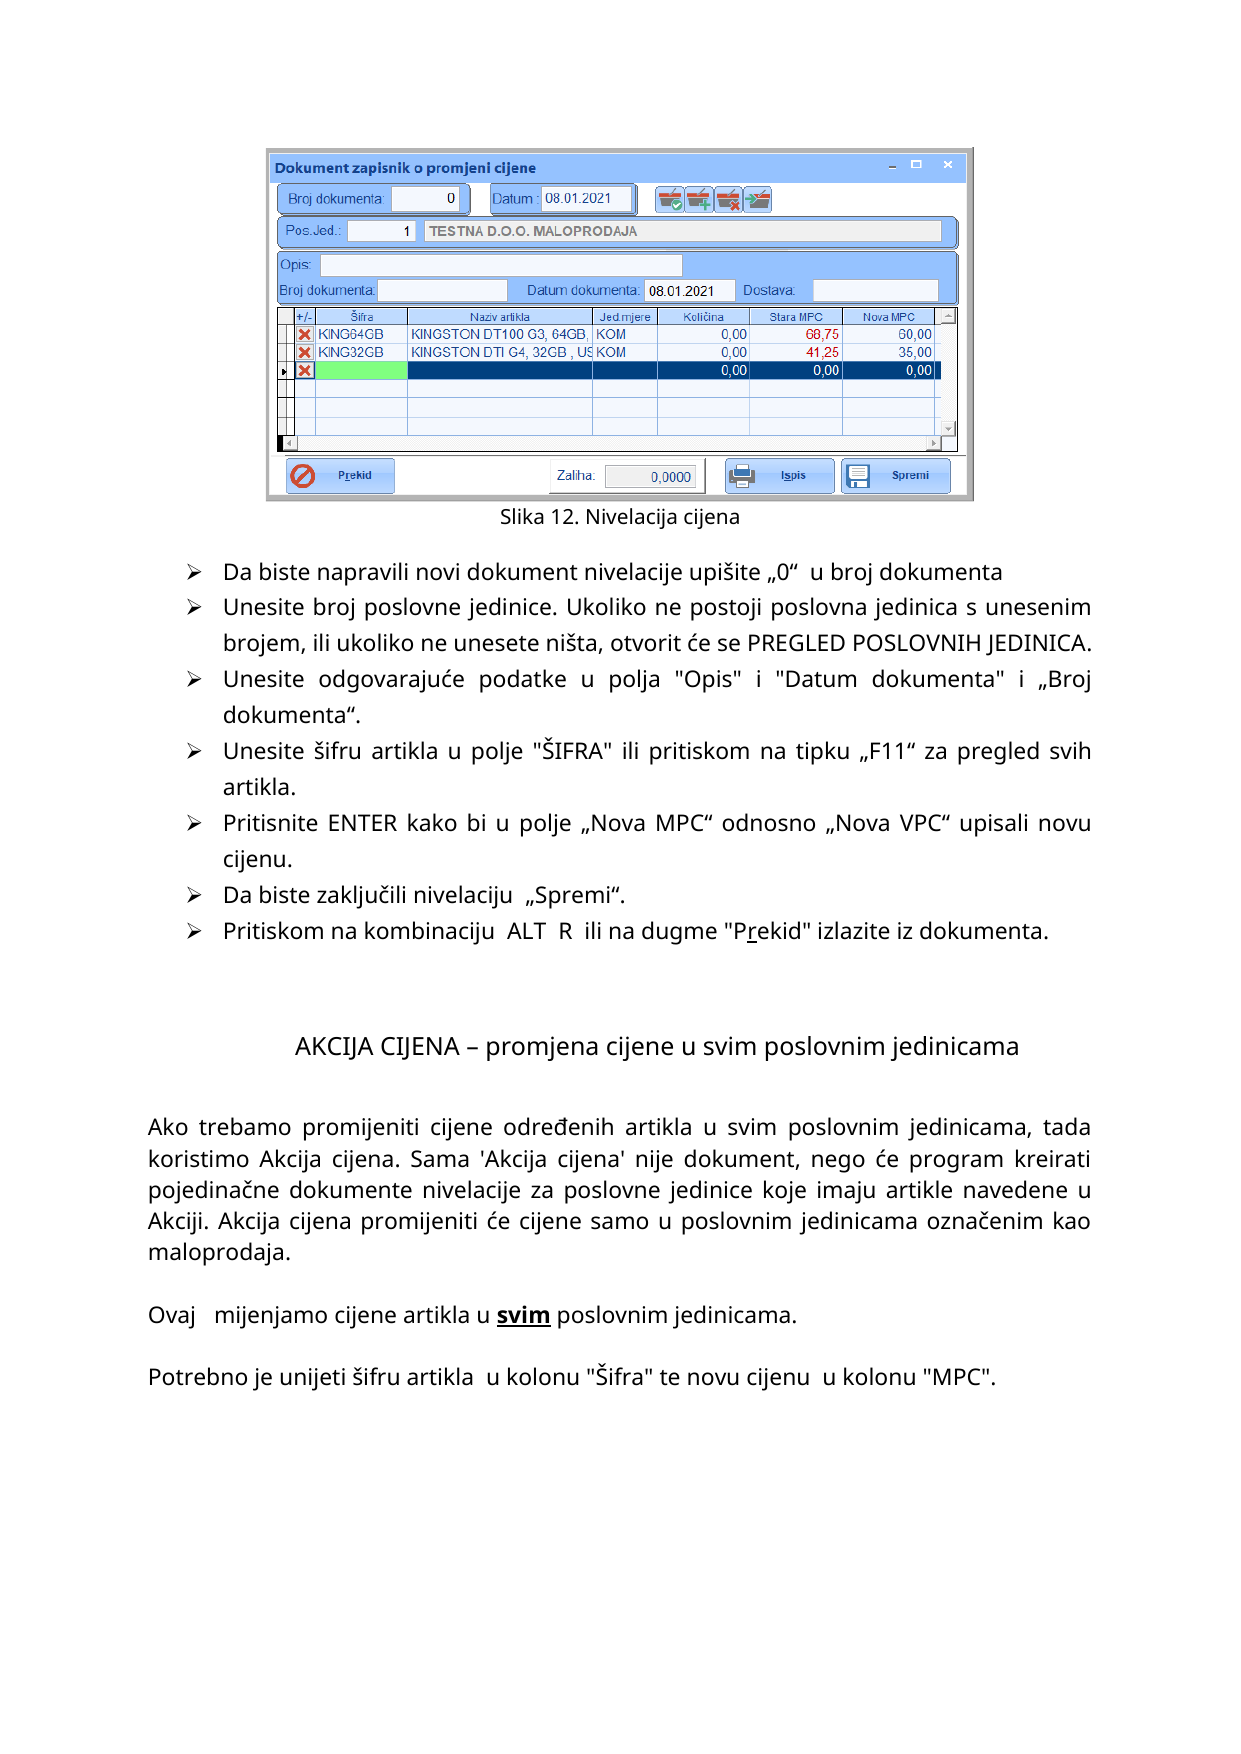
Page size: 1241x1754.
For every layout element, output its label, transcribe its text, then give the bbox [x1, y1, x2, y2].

text Potrebno je unijeti šifru artikla u kolonu "Šifra" te novu cijenu u kolonu "MPC". [148, 1361, 1093, 1392]
picture [265, 147, 975, 502]
list Pritisnite ENTER kako bi u polje „Nova MPC“ odnosno „Nova VPC“ upisali novu cijenu. [185, 807, 1093, 874]
list Unesite šifru artikla u polje "ŠIFRA" ili pritiskom na tipku „F11“ za pregled svih artikla. [185, 735, 1093, 802]
subtitle AKCIJA CIJENA – promjena cijene u svim poslovnim jedinicama [223, 1028, 1093, 1062]
list Pritiskom na kombinaciju ALT R ili na dugme "Prekid" izlazite iz dokumenta. [185, 915, 1093, 946]
list Da biste zaključili nivelaciju „Spremi“. [185, 879, 1093, 910]
text Ovaj mijenjamo cijene artikla u svim poslovnim jedinicama. [148, 1299, 1093, 1330]
list Da biste napravili novi dokument nivelacije upišite „0“ u broj dokumenta [185, 555, 1093, 587]
text Ako trebamo promijeniti cijene određenih artikla u svim poslovnim jedinicama, tada koristimo Akcija cijena. Sama 'Akcija cijena' nije dokument, nego će program kreirati pojedinačne dokumente nivelacije za poslovne jedinice koje imaju artikle navedene u Akciji. Akcija cijena promijeniti će cijene samo u poslovnim jedinicama označenim kao maloprodaja. [148, 1111, 1093, 1267]
list Unesite odgovarajuće podatke u polja "Opis" i "Datum dokumenta" i „Broj dokumenta“. [185, 663, 1093, 730]
text Slika 12. Nivelacija cijena [148, 502, 1093, 530]
list Unesite broj poslovne jedinice. Ukoliko ne postoji poslovna jedinica s unesenim brojem, ili ukoliko ne unesete ništa, otvorit će se PREGLED POSLOVNIH JEDINICA. [185, 591, 1093, 658]
